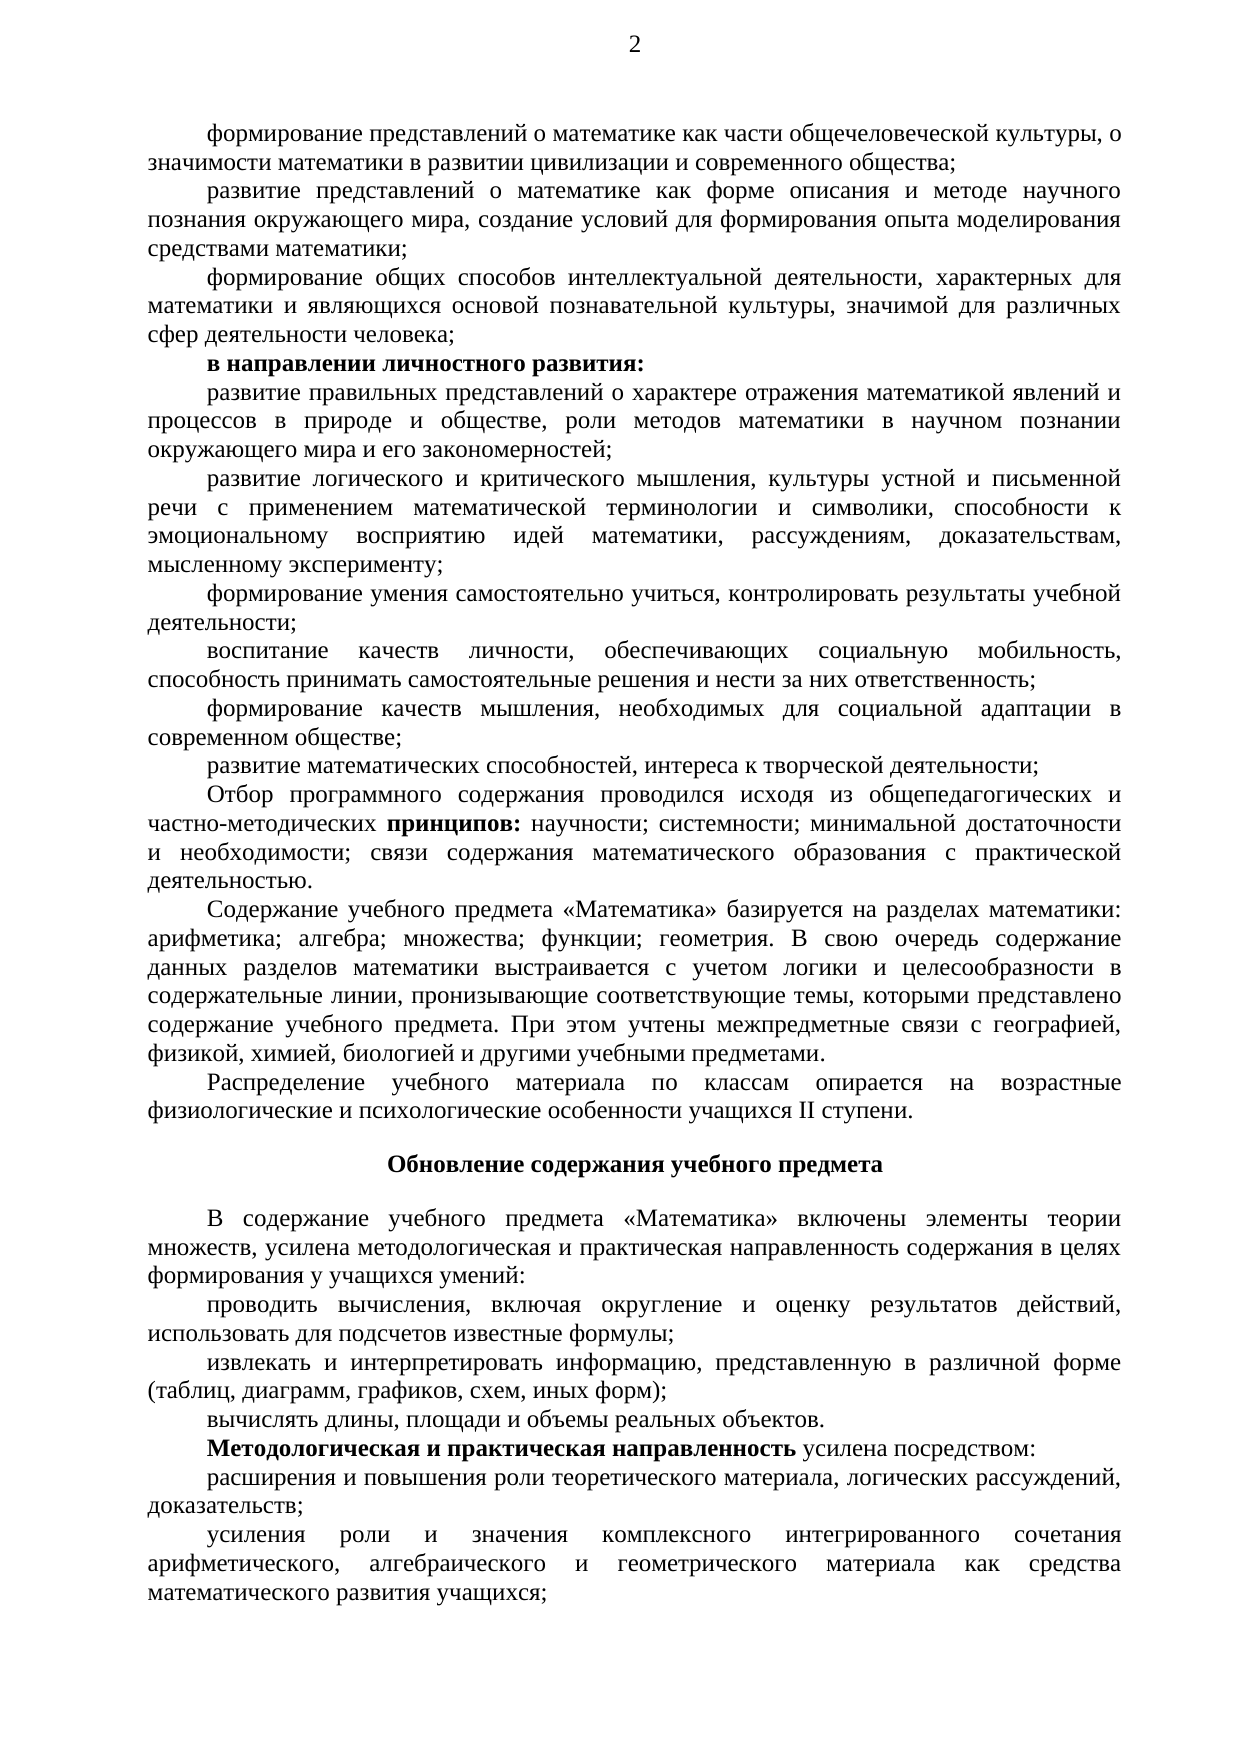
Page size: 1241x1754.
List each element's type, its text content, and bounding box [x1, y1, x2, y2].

text развитие математических способностей, интереса к творческой деятельности; [147, 751, 1122, 779]
text Обновление содержания учебного предмета [147, 1149, 1122, 1178]
text развитие представлений о математике как форме описания и методе научного познания окружающего мира, создание условий для формирования опыта моделирования средствами математики; [147, 176, 1122, 262]
text расширения и повышения роли теоретического материала, логических рассуждений, доказательств; [147, 1462, 1122, 1519]
text формирование качеств мышления, необходимых для социальной адаптации в современном обществе; [147, 693, 1122, 751]
text извлекать и интерпретировать информацию, представленную в различной форме (таблиц, диаграмм, графиков, схем, иных форм); [147, 1347, 1122, 1404]
text формирование умения самостоятельно учиться, контролировать результаты учебной деятельности; [147, 578, 1122, 636]
text развитие логического и критического мышления, культуры устной и письменной речи с применением математической терминологии и символики, способности к эмоциональному восприятию идей математики, рассуждениям, доказательствам, мысленному эксперименту; [147, 463, 1122, 578]
text развитие правильных представлений о характере отражения математикой явлений и процессов в природе и обществе, роли методов математики в научном познании окружающего мира и его закономерностей; [147, 377, 1122, 463]
text Распределение учебного материала по классам опирается на возрастные физиологические и психологические особенности учащихся II ступени. [147, 1067, 1122, 1124]
text формирование общих способов интеллектуальной деятельности, характерных для математики и являющихся основой познавательной культуры, значимой для различных сфер деятельности человека; [147, 262, 1122, 348]
text Методологическая и практическая направленность усилена посредством: [147, 1433, 1122, 1462]
text воспитание качеств личности, обеспечивающих социальную мобильность, способность принимать самостоятельные решения и нести за них ответственность; [147, 636, 1122, 693]
text в направлении личностного развития: [147, 348, 1122, 377]
text Содержание учебного предмета «Математика» базируется на разделах математики: арифметика; алгебра; множества; функции; геометрия. В свою очередь содержание данных разделов математики выстраивается с учетом логики и целесообразности в содержательные линии, пронизывающие соответствующие темы, которыми представлено содержание учебного предмета. При этом учтены межпредметные связи с географией, физикой, химией, биологией и другими учебными предметами. [147, 894, 1122, 1067]
text усиления роли и значения комплексного интегрированного сочетания арифметического, алгебраического и геометрического материала как средства математического развития учащихся; [147, 1519, 1122, 1606]
text Отбор программного содержания проводился исходя из общепедагогических и частно-методических принципов: научности; системности; минимальной достаточности и необходимости; связи содержания математического образования с практической деятельностью. [147, 779, 1122, 894]
text В содержание учебного предмета «Математика» включены элементы теории множеств, усилена методологическая и практическая направленность содержания в целях формирования у учащихся умений: [147, 1203, 1122, 1289]
text вычислять длины, площади и объемы реальных объектов. [147, 1404, 1122, 1433]
text проводить вычисления, включая округление и оценку результатов действий, использовать для подсчетов известные формулы; [147, 1289, 1122, 1347]
text формирование представлений о математике как части общечеловеческой культуры, о значимости математики в развитии цивилизации и современного общества; [147, 118, 1122, 176]
